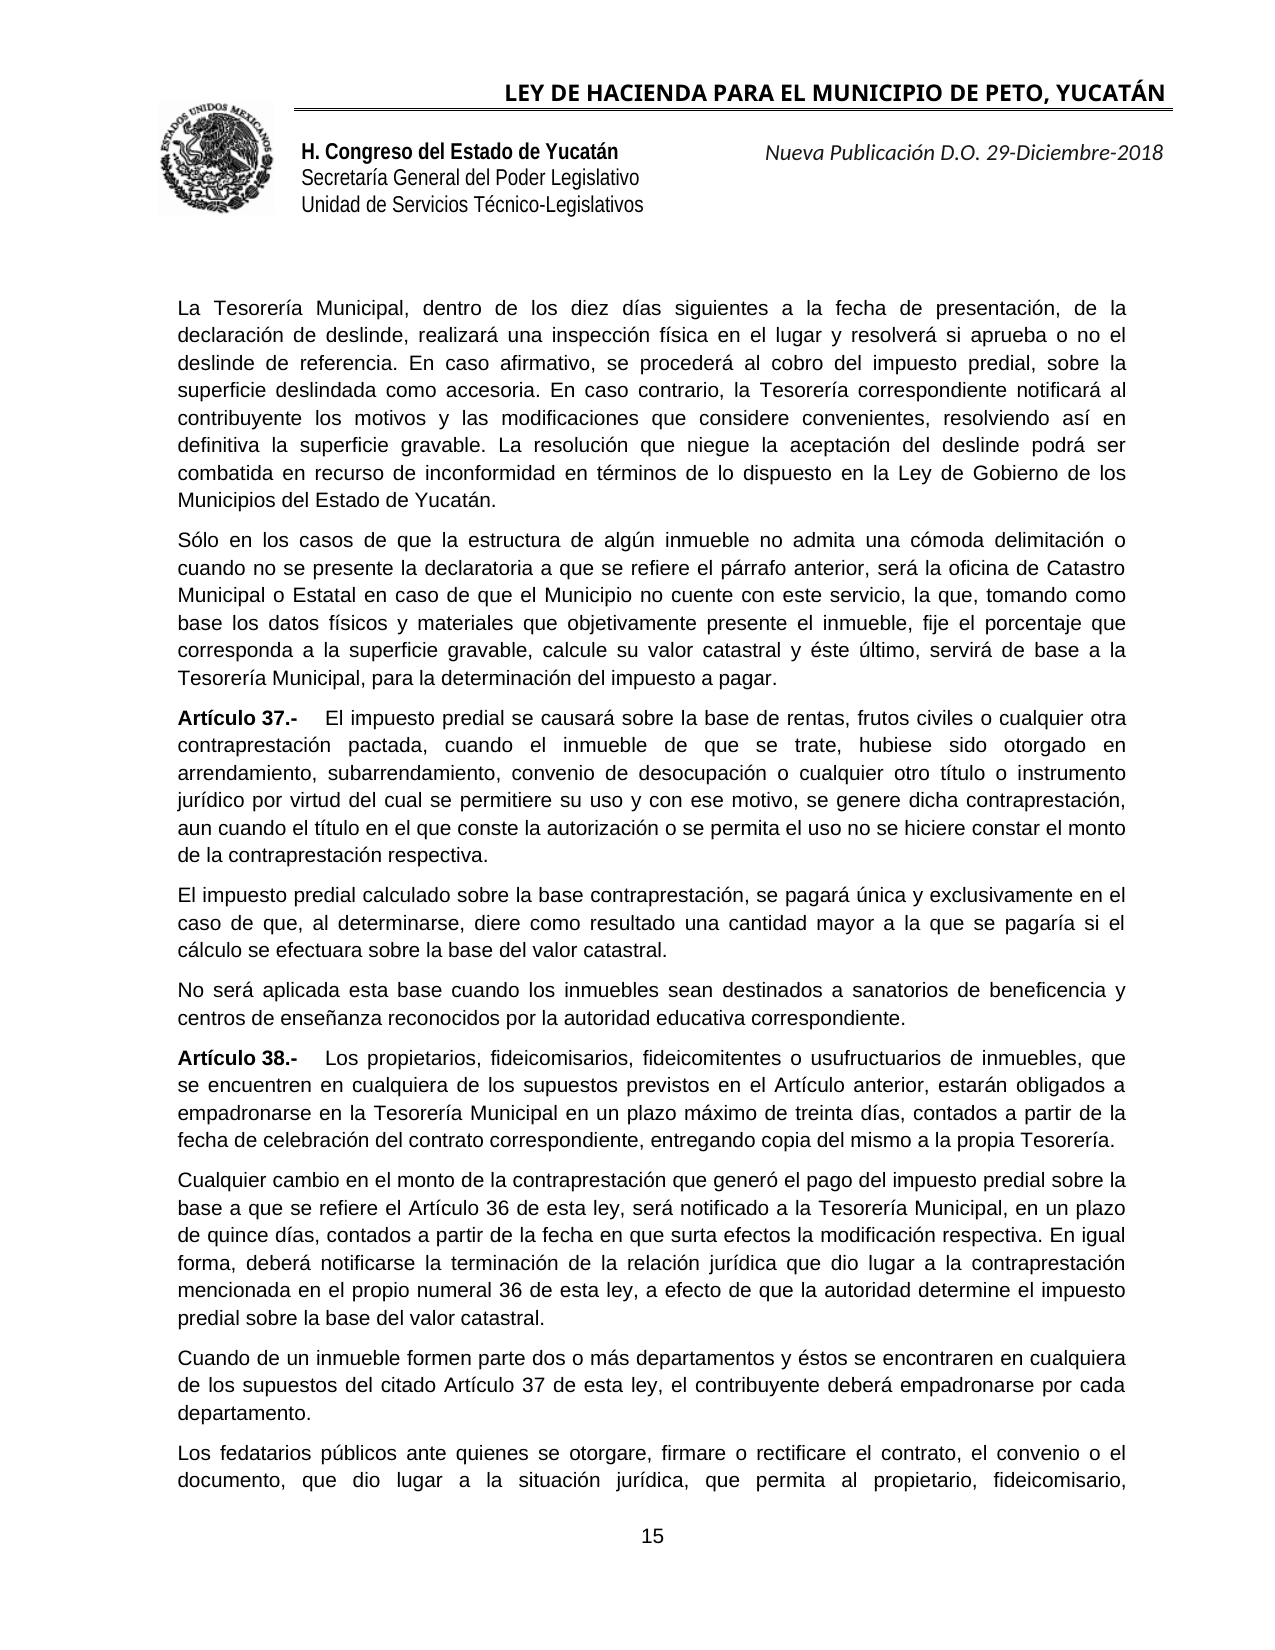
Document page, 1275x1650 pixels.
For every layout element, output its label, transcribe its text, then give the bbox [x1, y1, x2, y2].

list Los propietarios, fideicomisarios, fideicomitentes o usufructuarios de inmuebles, que se encuentren en cualquiera de los supuestos previstos en el Artículo anterior, estarán obligados a empadronarse en la Tesorería Municipal en un plazo máximo de treinta días, contados a partir de la fecha de celebración del contrato correspondiente, entregando copia del mismo a la propia Tesorería. [177, 1045, 1127, 1152]
text Sólo en los casos de que la estructura de algún inmueble no admita una cómoda delimitación o cuando no se presente la declaratoria a que se refiere el párrafo anterior, será la oficina de Catastro Municipal o Estatal en caso de que el Municipio no cuente con este servicio, la que, tomando como base los datos físicos y materiales que objetivamente presente el inmueble, fije el porcentaje que corresponda a la superficie gravable, calcule su valor catastral y éste último, servirá de base a la Tesorería Municipal, para la determinación del impuesto a pagar. [177, 528, 1127, 689]
text El impuesto predial calculado sobre la base contraprestación, se pagará única y exclusivamente en el caso de que, al determinarse, diere como resultado una cantidad mayor a la que se pagaría si el cálculo se efectuara sobre la base del valor catastral. [177, 883, 1127, 962]
text Cuando de un inmueble formen parte dos o más departamentos y éstos se encontraren en cualquiera de los supuestos del citado Artículo 37 de esta ley, el contribuyente deberá empadronarse por cada departamento. [177, 1345, 1127, 1424]
text No será aplicada esta base cuando los inmuebles sean destinados a sanatorios de beneficencia y centros de enseñanza reconocidos por la autoridad educativa correspondiente. [177, 978, 1127, 1029]
text Cualquier cambio en el monto de la contraprestación que generó el pago del impuesto predial sobre la base a que se refiere el Artículo 36 de esta ley, será notificado a la Tesorería Municipal, en un plazo de quince días, contados a partir de la fecha en que surta efectos la modificación respectiva. En igual forma, deberá notificarse la terminación de la relación jurídica que dio lugar a la contraprestación mencionada en el propio numeral 36 de esta ley, a efecto de que la autoridad determine el impuesto predial sobre la base del valor catastral. [177, 1168, 1127, 1329]
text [177, 1440, 1127, 1492]
list El impuesto predial se causará sobre la base de rentas, frutos civiles o cualquier otra contraprestación pactada, cuando el inmueble de que se trate, hubiese sido otorgado en arrendamiento, subarrendamiento, convenio de desocupación o cualquier otro título o instrumento jurídico por virtud del cual se permitiere su uso y con ese motivo, se genere dicha contraprestación, aun cuando el título en el que conste la autorización o se permita el uso no se hiciere constar el monto de la contraprestación respectiva. [177, 705, 1127, 867]
text La Tesorería Municipal, dentro de los diez días siguientes a la fecha de presentación, de la declaración de deslinde, realizará una inspección física en el lugar y resolverá si aprueba o no el deslinde de referencia. En caso afirmativo, se procederá al cobro del impuesto predial, sobre la superficie deslindada como accesoria. En caso contrario, la Tesorería correspondiente notificará al contribuyente los motivos y las modificaciones que considere convenientes, resolviendo así en definitiva la superficie gravable. La resolución que niegue la aceptación del deslinde podrá ser combatida en recurso de inconformidad en términos de lo dispuesto en la Ley de Gobierno de los Municipios del Estado de Yucatán. [177, 295, 1127, 512]
